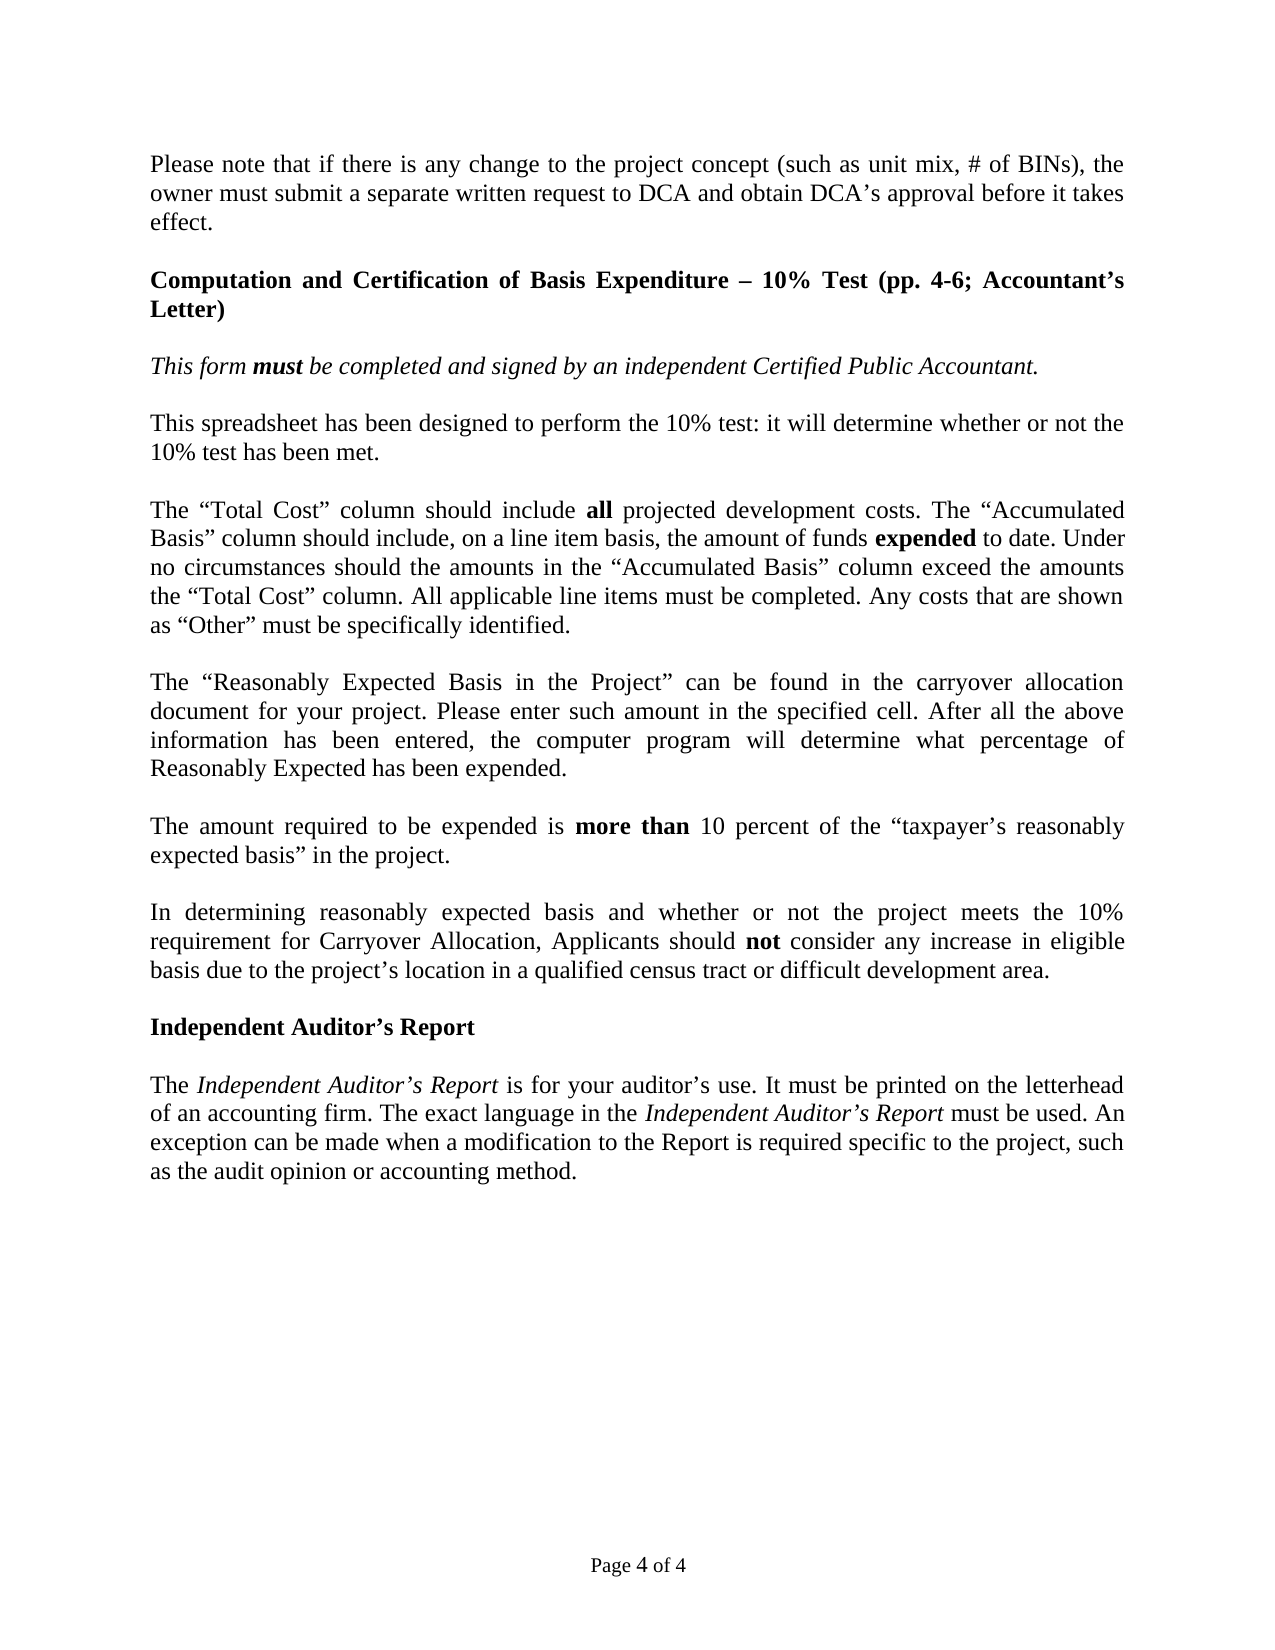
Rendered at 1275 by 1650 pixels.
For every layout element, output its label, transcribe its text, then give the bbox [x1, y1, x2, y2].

text The amount required to be expended is more than 10 percent of the “taxpayer’s reasonably expected basis” in the project. [150, 811, 1125, 868]
text This form must be completed and signed by an independent Certified Public Accountant. [150, 351, 1137, 380]
text In determining reasonably expected basis and whether or not the project meets the 10% requirement for Carryover Allocation, Applicants should not consider any increase in eligible basis due to the project’s location in a qualified census tract or difficult development area. [150, 897, 1125, 983]
text The “Reasonably Expected Basis in the Project” can be found in the carryover allocation document for your project. Please enter such amount in the specified cell. After all the above information has been entered, the computer program will determine what percentage of Reasonably Expected has been expended. [150, 667, 1125, 782]
text This spreadsheet has been designed to perform the 10% test: it will determine whether or not the 10% test has been met. [150, 408, 1125, 466]
subtitle Computation and Certification of Basis Expenditure – 10% Test (pp. 4-6; Accountant’s Letter) [150, 265, 1125, 322]
text The “Total Cost” column should include all projected development costs. The “Accumulated Basis” column should include, on a line item basis, the amount of funds expended to date. Under no circumstances should the amounts in the “Accumulated Basis” column exceed the amounts the “Total Cost” column. All applicable line items must be completed. Any costs that are shown as “Other” must be specifically identified. [150, 495, 1125, 638]
text The Independent Auditor’s Report is for your auditor’s use. It must be printed on the letterhead of an accounting firm. The exact language in the Independent Auditor’s Report must be used. An exception can be made when a modification to the Report is required specific to the project, such as the audit opinion or accounting method. [150, 1070, 1125, 1185]
text Please note that if there is any change to the project concept (such as unit mix, # of BINs), the owner must submit a separate written request to DCA and obtain DCA’s approval before it takes effect. [150, 149, 1125, 236]
subtitle Independent Auditor’s Report [150, 1012, 1137, 1041]
